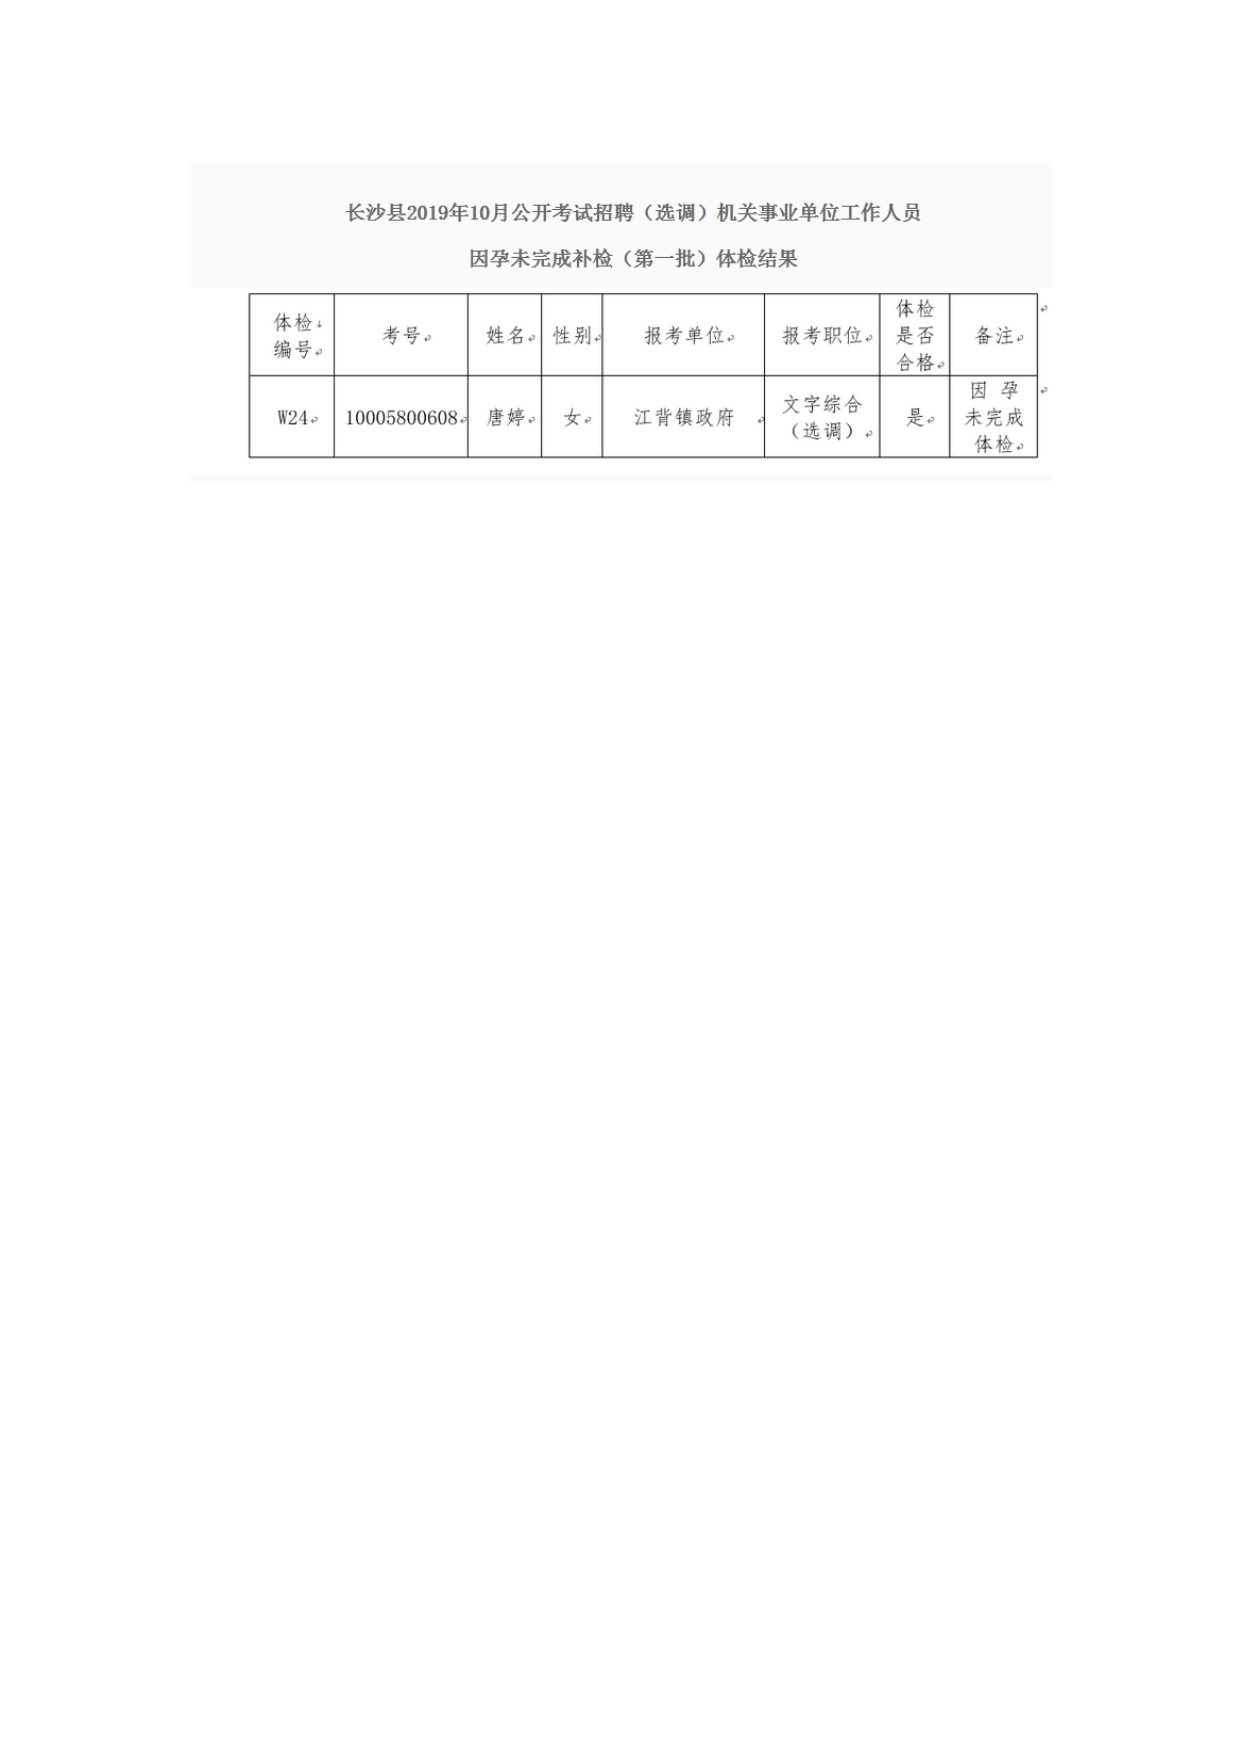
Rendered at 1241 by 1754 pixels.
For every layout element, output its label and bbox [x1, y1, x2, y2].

picture [187, 162, 1053, 482]
